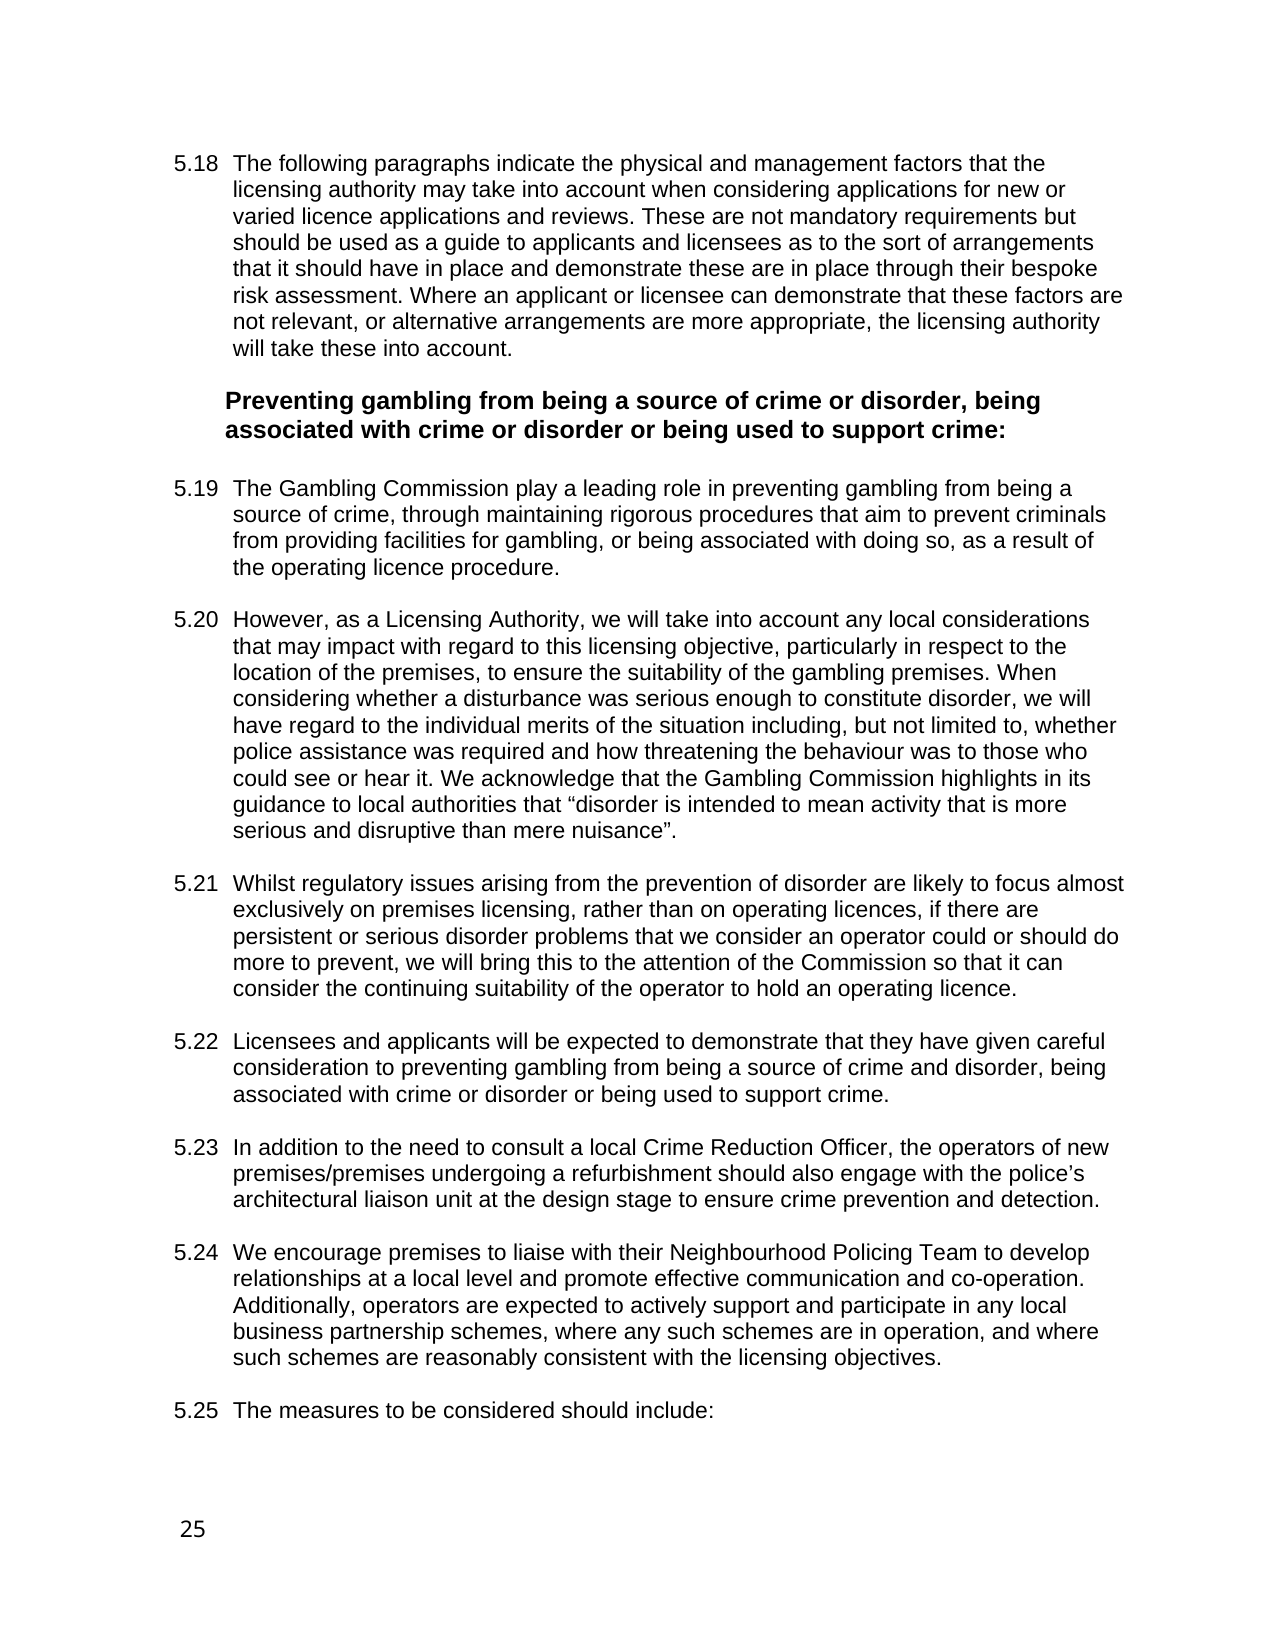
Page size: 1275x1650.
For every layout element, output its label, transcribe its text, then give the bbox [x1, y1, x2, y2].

text We encourage premises to liaise with their Neighbourhood Policing Team to develop relationships at a local level and promote effective communication and co-operation. Additionally, operators are expected to actively support and participate in any local business partnership schemes, where any such schemes are in operation, and where such schemes are reasonably consistent with the licensing objectives. [174, 1239, 1125, 1371]
text The Gambling Commission play a leading role in preventing gambling from being a source of crime, through maintaining rigorous procedures that aim to prevent criminals from providing facilities for gambling, or being associated with doing so, as a result of the operating licence procedure. [174, 474, 1125, 580]
text In addition to the need to consult a local Crime Reduction Officer, the operators of new premises/premises undergoing a refurbishment should also engage with the police’s architectural liaison unit at the design stage to ensure crime prevention and detection. [174, 1133, 1125, 1212]
text Whilst regulatory issues arising from the prevention of disorder are likely to focus almost exclusively on premises licensing, rather than on operating licences, if there are persistent or serious disorder problems that we consider an operator could or should do more to prevent, we will bring this to the attention of the Commission so that it can consider the continuing suitability of the operator to hold an operating licence. [174, 870, 1125, 1002]
text Licensees and applicants will be expected to demonstrate that they have given careful consideration to preventing gambling from being a source of crime and disorder, being associated with crime or disorder or being used to support crime. [174, 1028, 1125, 1107]
text The following paragraphs indicate the physical and management factors that the licensing authority may take into account when considering applications for new or varied licence applications and reviews. These are not mandatory requirements but should be used as a guide to applicants and licensees as to the sort of arrangements that it should have in place and demonstrate these are in place through their bespoke risk assessment. Where an applicant or licensee can demonstrate that these factors are not relevant, or alternative arrangements are more appropriate, the licensing authority will take these into account. [174, 150, 1125, 361]
text The measures to be considered should include: [174, 1397, 1125, 1423]
subtitle Preventing gambling from being a source of crime or disorder, being associated with crime or disorder or being used to support crime: [225, 386, 1125, 443]
text However, as a Licensing Authority, we will take into account any local considerations that may impact with regard to this licensing objective, particularly in respect to the location of the premises, to ensure the suitability of the gambling premises. When considering whether a disturbance was serious enough to constitute disorder, we will have regard to the individual merits of the situation including, but not limited to, whether police assistance was required and how threatening the behaviour was to those who could see or hear it. We acknowledge that the Gambling Commission highlights in its guidance to local authorities that “disorder is intended to mean activity that is more serious and disruptive than mere nuisance”. [174, 606, 1125, 843]
